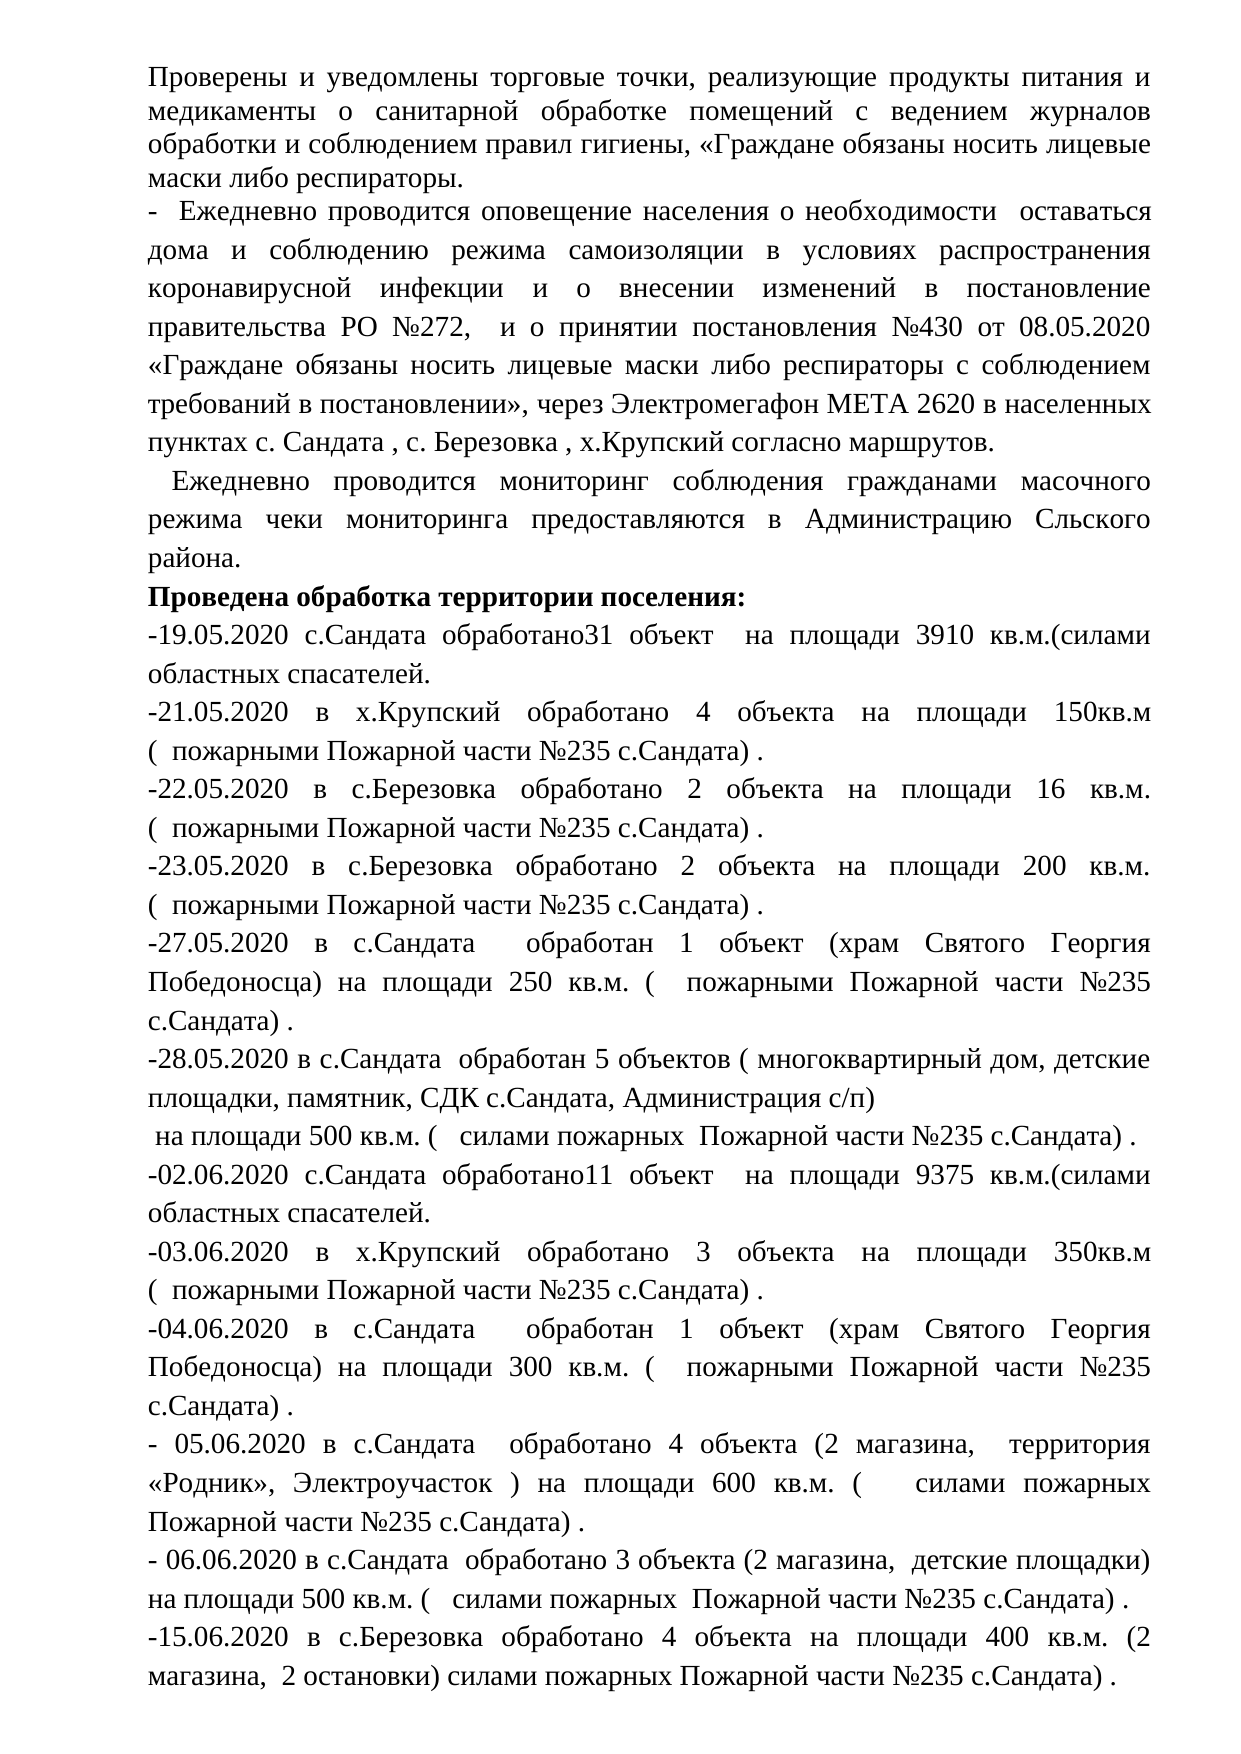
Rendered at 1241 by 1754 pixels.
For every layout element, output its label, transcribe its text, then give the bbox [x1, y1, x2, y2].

text -27.05.2020 в с.Сандата обработан 1 объект (храм Святого Георгия Победоносца) на площади 250 кв.м. ( пожарными Пожарной части №235 с.Сандата) . [148, 926, 1152, 1036]
text Ежедневно проводится мониторинг соблюдения гражданами масочного режима чеки мониторинга предоставляются в Администрацию Сльского района. [148, 463, 1152, 574]
text -02.06.2020 с.Сандата обработано11 объект на площади 9375 кв.м.(силами областных спасателей. [148, 1157, 1152, 1229]
text - 05.06.2020 в с.Сандата обработано 4 объекта (2 магазина, территория «Родник», Электроучасток ) на площади 600 кв.м. ( силами пожарных Пожарной части №235 с.Сандата) . [148, 1427, 1152, 1537]
text -03.06.2020 в х.Крупский обработано 3 объекта на площади 350кв.м ( пожарными Пожарной части №235 с.Сандата) . [148, 1234, 1152, 1306]
text -23.05.2020 в с.Березовка обработано 2 объекта на площади 200 кв.м. ( пожарными Пожарной части №235 с.Сандата) . [148, 848, 1152, 921]
text -22.05.2020 в с.Березовка обработано 2 объекта на площади 16 кв.м. ( пожарными Пожарной части №235 с.Сандата) . [148, 771, 1152, 843]
text -28.05.2020 в с.Сандата обработан 5 объектов ( многоквартирный дом, детские площадки, памятник, СДК с.Сандата, Администрация с/п) [148, 1041, 1152, 1113]
text на площади 500 кв.м. ( силами пожарных Пожарной части №235 с.Сандата) . [148, 1118, 1152, 1152]
text Проверены и уведомлены торговые точки, реализующие продукты питания и медикаменты о санитарной обработке помещений с ведением журналов обработки и соблюдением правил гигиены, «Граждане обязаны носить лицевые маски либо респираторы. [148, 59, 1152, 193]
text - Ежедневно проводится оповещение населения о необходимости оставаться дома и соблюдению режима самоизоляции в условиях распространения коронавирусной инфекции и о внесении изменений в постановление правительства РО №272, и о принятии постановления №430 от 08.05.2020 «Граждане обязаны носить лицевые маски либо респираторы с соблюдением требований в постановлении», через Электромегафон МЕТА 2620 в населенных пунктах с. Сандата , с. Березовка , х.Крупский согласно маршрутов. [148, 193, 1152, 458]
text - 06.06.2020 в с.Сандата обработано 3 объекта (2 магазина, детские площадки) на площади 500 кв.м. ( силами пожарных Пожарной части №235 с.Сандата) . [148, 1542, 1152, 1614]
text -04.06.2020 в с.Сандата обработан 1 объект (храм Святого Георгия Победоносца) на площади 300 кв.м. ( пожарными Пожарной части №235 с.Сандата) . [148, 1311, 1152, 1422]
text -21.05.2020 в х.Крупский обработано 4 объекта на площади 150кв.м ( пожарными Пожарной части №235 с.Сандата) . [148, 694, 1152, 766]
text Проведена обработка территории поселения: [148, 579, 1152, 612]
text -19.05.2020 с.Сандата обработано31 объект на площади 3910 кв.м.(силами областных спасателей. [148, 617, 1152, 689]
text -15.06.2020 в с.Березовка обработано 4 объекта на площади 400 кв.м. (2 магазина, 2 остановки) силами пожарных Пожарной части №235 с.Сандата) . [148, 1619, 1152, 1691]
